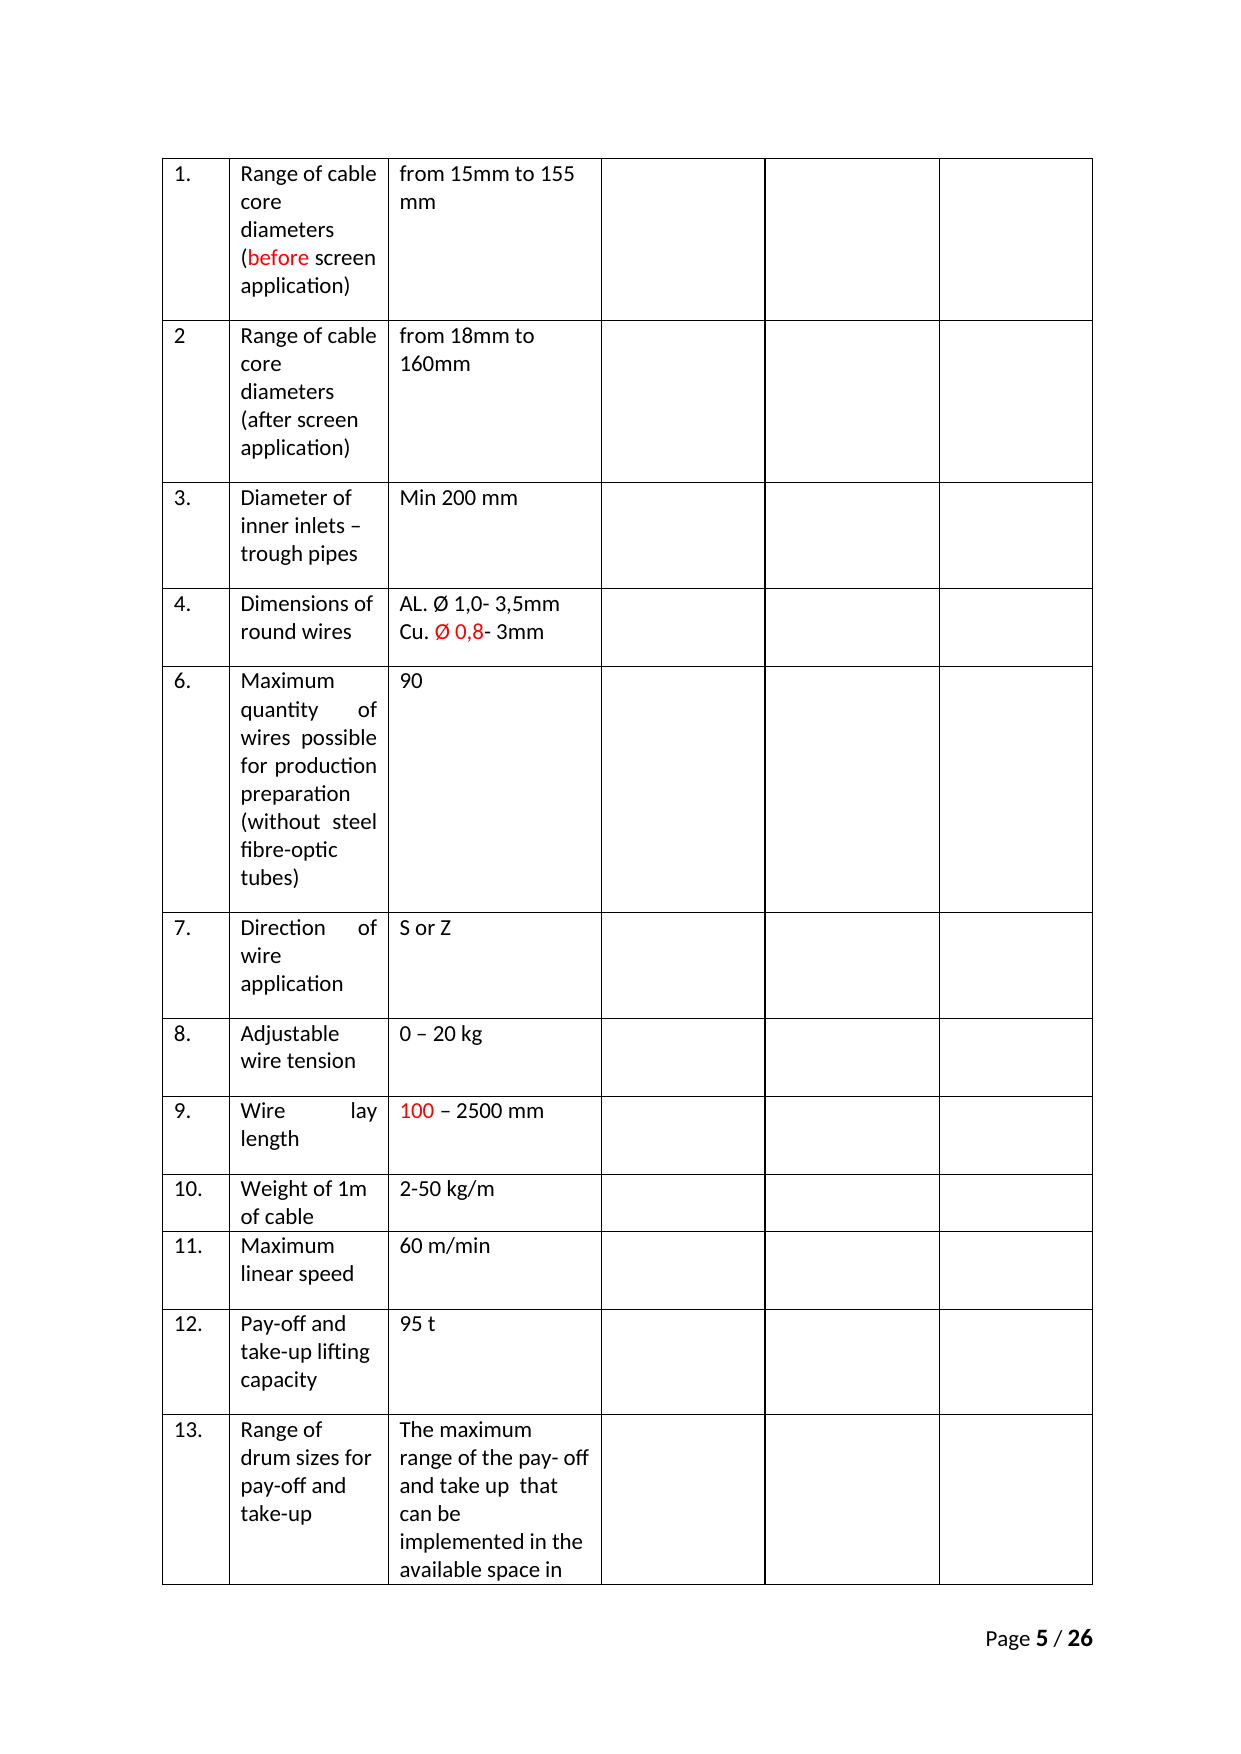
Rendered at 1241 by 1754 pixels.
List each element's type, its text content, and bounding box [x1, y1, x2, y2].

table_cell [766, 667, 939, 912]
table_cell 1. [163, 159, 229, 320]
table_cell [602, 159, 764, 320]
table_cell Range of cable core diameters (after screen application) [230, 321, 388, 482]
table_cell [602, 913, 764, 1018]
table_cell [602, 1175, 764, 1231]
table_cell [940, 321, 1092, 482]
table_cell Pay-off and take-up lifting capacity [230, 1310, 388, 1414]
table_cell [940, 1097, 1092, 1173]
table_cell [230, 1415, 388, 1583]
table_cell [602, 1097, 764, 1173]
table_cell 90 [389, 667, 601, 912]
table_cell [602, 1415, 764, 1583]
table_cell 100 – 2500 mm [389, 1097, 601, 1173]
table_cell [940, 913, 1092, 1018]
table_cell Min 200 mm [389, 483, 601, 588]
table_cell Maximum quantity of wires possible for production preparation (without steel fibre-optic tubes) [230, 667, 388, 912]
table_cell 0 – 20 kg [389, 1019, 601, 1096]
table_cell 3. [163, 483, 229, 588]
table_cell [602, 1019, 764, 1096]
table_cell [766, 1019, 939, 1096]
table_cell Range of cable core diameters (before screen application) [230, 159, 388, 320]
table_cell [766, 913, 939, 1018]
table_cell 2-50 kg/m [389, 1175, 601, 1231]
table_cell 60 m/min [389, 1232, 601, 1308]
table_cell 10. [163, 1175, 229, 1231]
table_cell [940, 1019, 1092, 1096]
table_cell Dimensions of round wires [230, 589, 388, 666]
table_cell [766, 1097, 939, 1173]
table_cell [766, 1310, 939, 1414]
table_cell Weight of 1m of cable [230, 1175, 388, 1231]
table_cell [602, 1232, 764, 1308]
table_cell [940, 1310, 1092, 1414]
table_cell Maximum linear speed [230, 1232, 388, 1308]
table_cell [766, 159, 939, 320]
table_cell [940, 483, 1092, 588]
table_cell 13. [163, 1415, 229, 1583]
table_cell [940, 1415, 1092, 1583]
table_cell from 18mm to 160mm [389, 321, 601, 482]
table_cell Diameter of inner inlets – trough pipes [230, 483, 388, 588]
table_cell Direction of wire application [230, 913, 388, 1018]
table_cell Adjustable wire tension [230, 1019, 388, 1096]
table_cell 8. [163, 1019, 229, 1096]
table_cell [940, 1232, 1092, 1308]
table_cell 11. [163, 1232, 229, 1308]
table_cell AL. Ø 1,0- 3,5mm Cu. Ø 0,8- 3mm [389, 589, 601, 666]
table_cell [602, 1310, 764, 1414]
table_cell 12. [163, 1310, 229, 1414]
table_cell [940, 589, 1092, 666]
table_cell [766, 1232, 939, 1308]
table_cell [766, 1415, 939, 1583]
table_cell [766, 483, 939, 588]
table_cell 6. [163, 667, 229, 912]
table_cell 4. [163, 589, 229, 666]
table_cell [602, 483, 764, 588]
table_cell [602, 589, 764, 666]
table_cell [766, 1175, 939, 1231]
table_cell Wire lay length [230, 1097, 388, 1173]
table_cell [940, 667, 1092, 912]
table_cell [940, 1175, 1092, 1231]
table_cell [602, 321, 764, 482]
table_cell [602, 667, 764, 912]
table_cell 7. [163, 913, 229, 1018]
table_cell [766, 321, 939, 482]
table_cell [766, 589, 939, 666]
table_cell 2 [163, 321, 229, 482]
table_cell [389, 1415, 601, 1583]
table_cell [940, 159, 1092, 320]
table_cell 9. [163, 1097, 229, 1173]
table_cell 95 t [389, 1310, 601, 1414]
table_cell from 15mm to 155 mm [389, 159, 601, 320]
table_cell S or Z [389, 913, 601, 1018]
